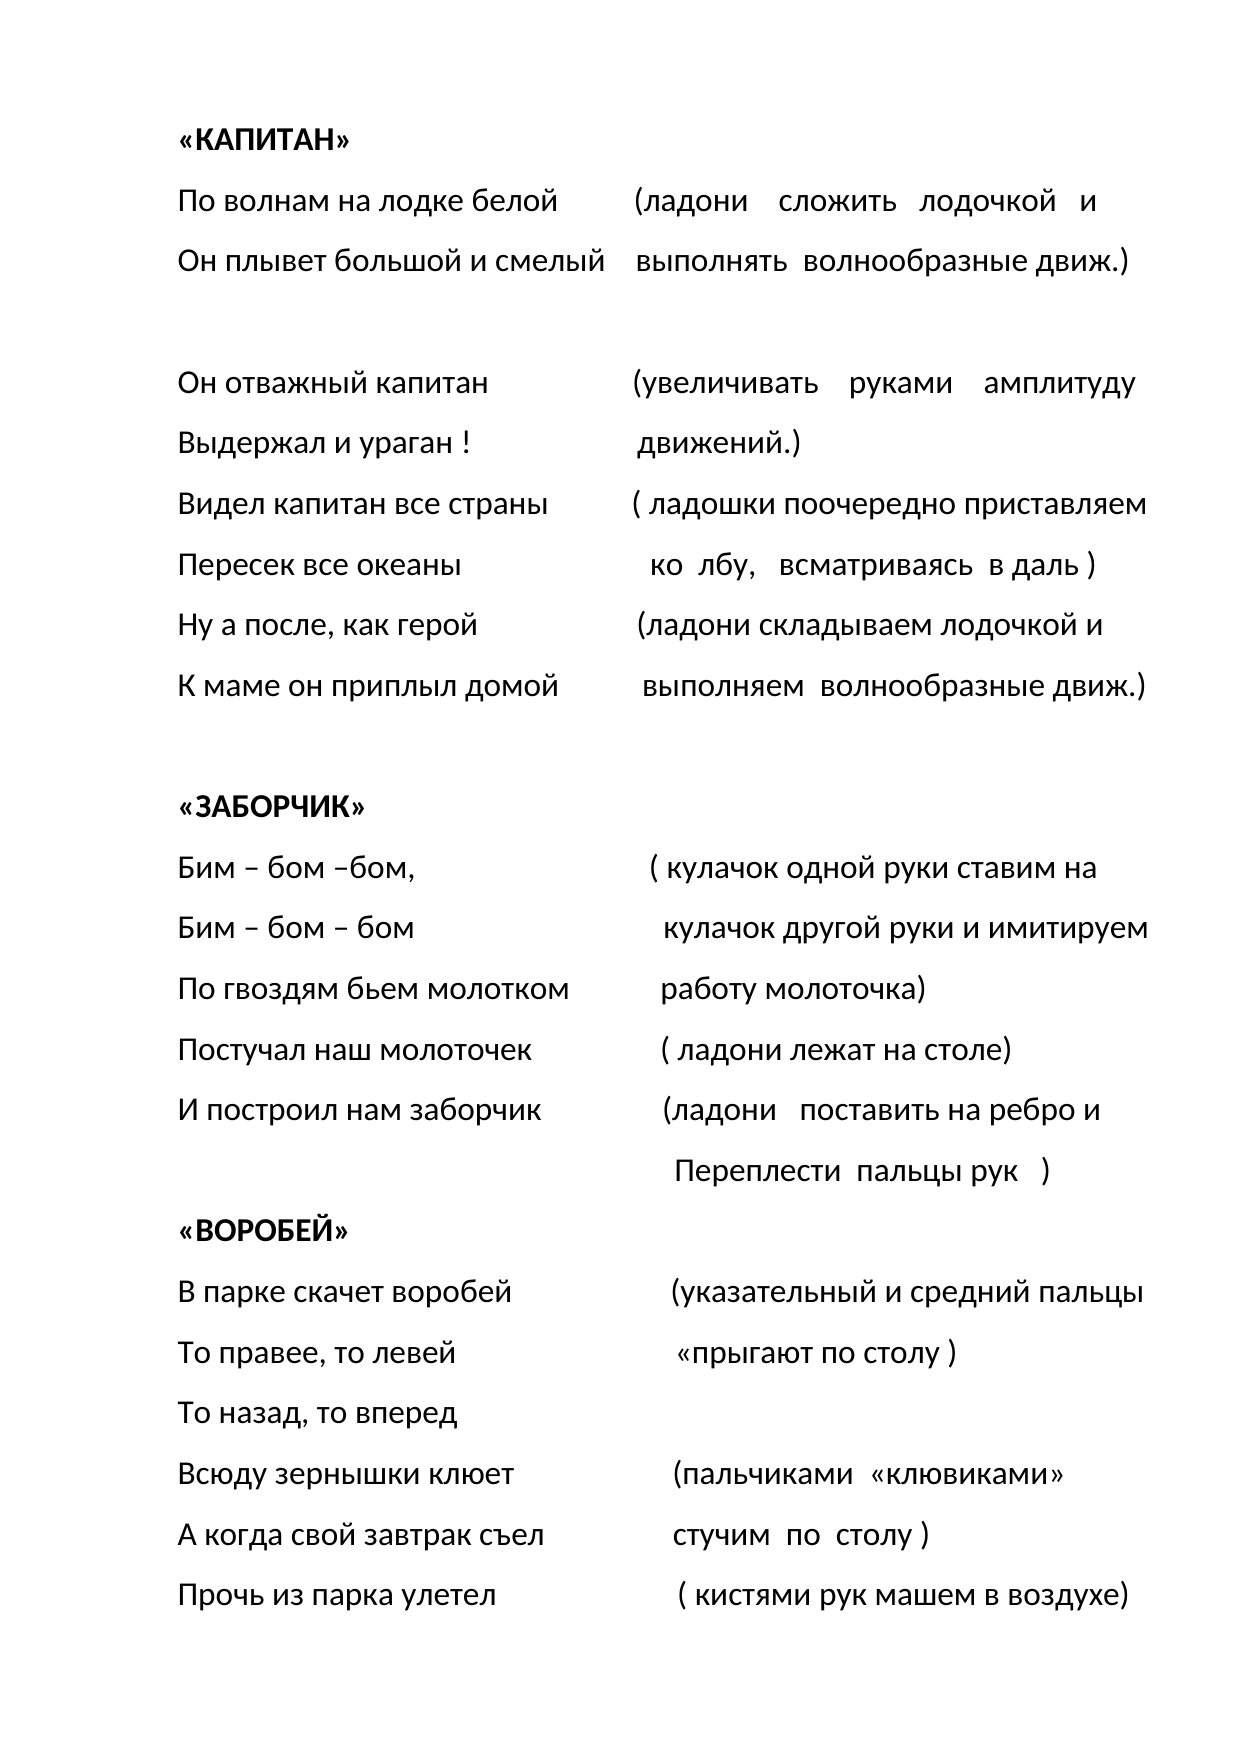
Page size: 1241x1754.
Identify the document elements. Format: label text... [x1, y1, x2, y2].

text И построил нам заборчик (ладони поставить на ребро и [177, 1088, 1152, 1129]
text Он отважный капитан (увеличивать руками амплитуду [177, 361, 1152, 401]
text Всюду зернышки клюет (пальчиками «клювиками» [177, 1452, 1152, 1493]
text Постучал наш молоточек ( ладони лежат на столе) [177, 1027, 1152, 1068]
text Бим – бом –бом, ( кулачок одной руки ставим на [177, 846, 1152, 886]
text Прочь из парка улетел ( кистями рук машем в воздухе) [177, 1573, 1152, 1614]
text Он плывет большой и смелый выполнять волнообразные движ.) [177, 239, 1152, 280]
text «ВОРОБЕЙ» [177, 1209, 1152, 1250]
text Переплести пальцы рук ) [177, 1149, 1152, 1189]
text «ЗАБОРЧИК» [177, 785, 1152, 826]
text То правее, то левей «прыгают по столу ) [177, 1331, 1152, 1371]
text А когда свой завтрак съел стучим по столу ) [177, 1512, 1152, 1553]
text Видел капитан все страны ( ладошки поочередно приставляем [177, 482, 1152, 523]
text Ну а после, как герой (ладони складываем лодочкой и [177, 603, 1152, 644]
text По гвоздям бьем молотком работу молоточка) [177, 967, 1152, 1008]
text Бим – бом – бом кулачок другой руки и имитируем [177, 906, 1152, 947]
text К маме он приплыл домой выполняем волнообразные движ.) [177, 664, 1152, 704]
text То назад, то вперед [177, 1391, 1152, 1432]
text Выдержал и ураган ! движений.) [177, 421, 1152, 462]
text В парке скачет воробей (указательный и средний пальцы [177, 1270, 1152, 1311]
text По волнам на лодке белой (ладони сложить лодочкой и [177, 179, 1152, 219]
text Пересек все океаны ко лбу, всматриваясь в даль ) [177, 542, 1152, 583]
text «КАПИТАН» [177, 118, 1152, 159]
